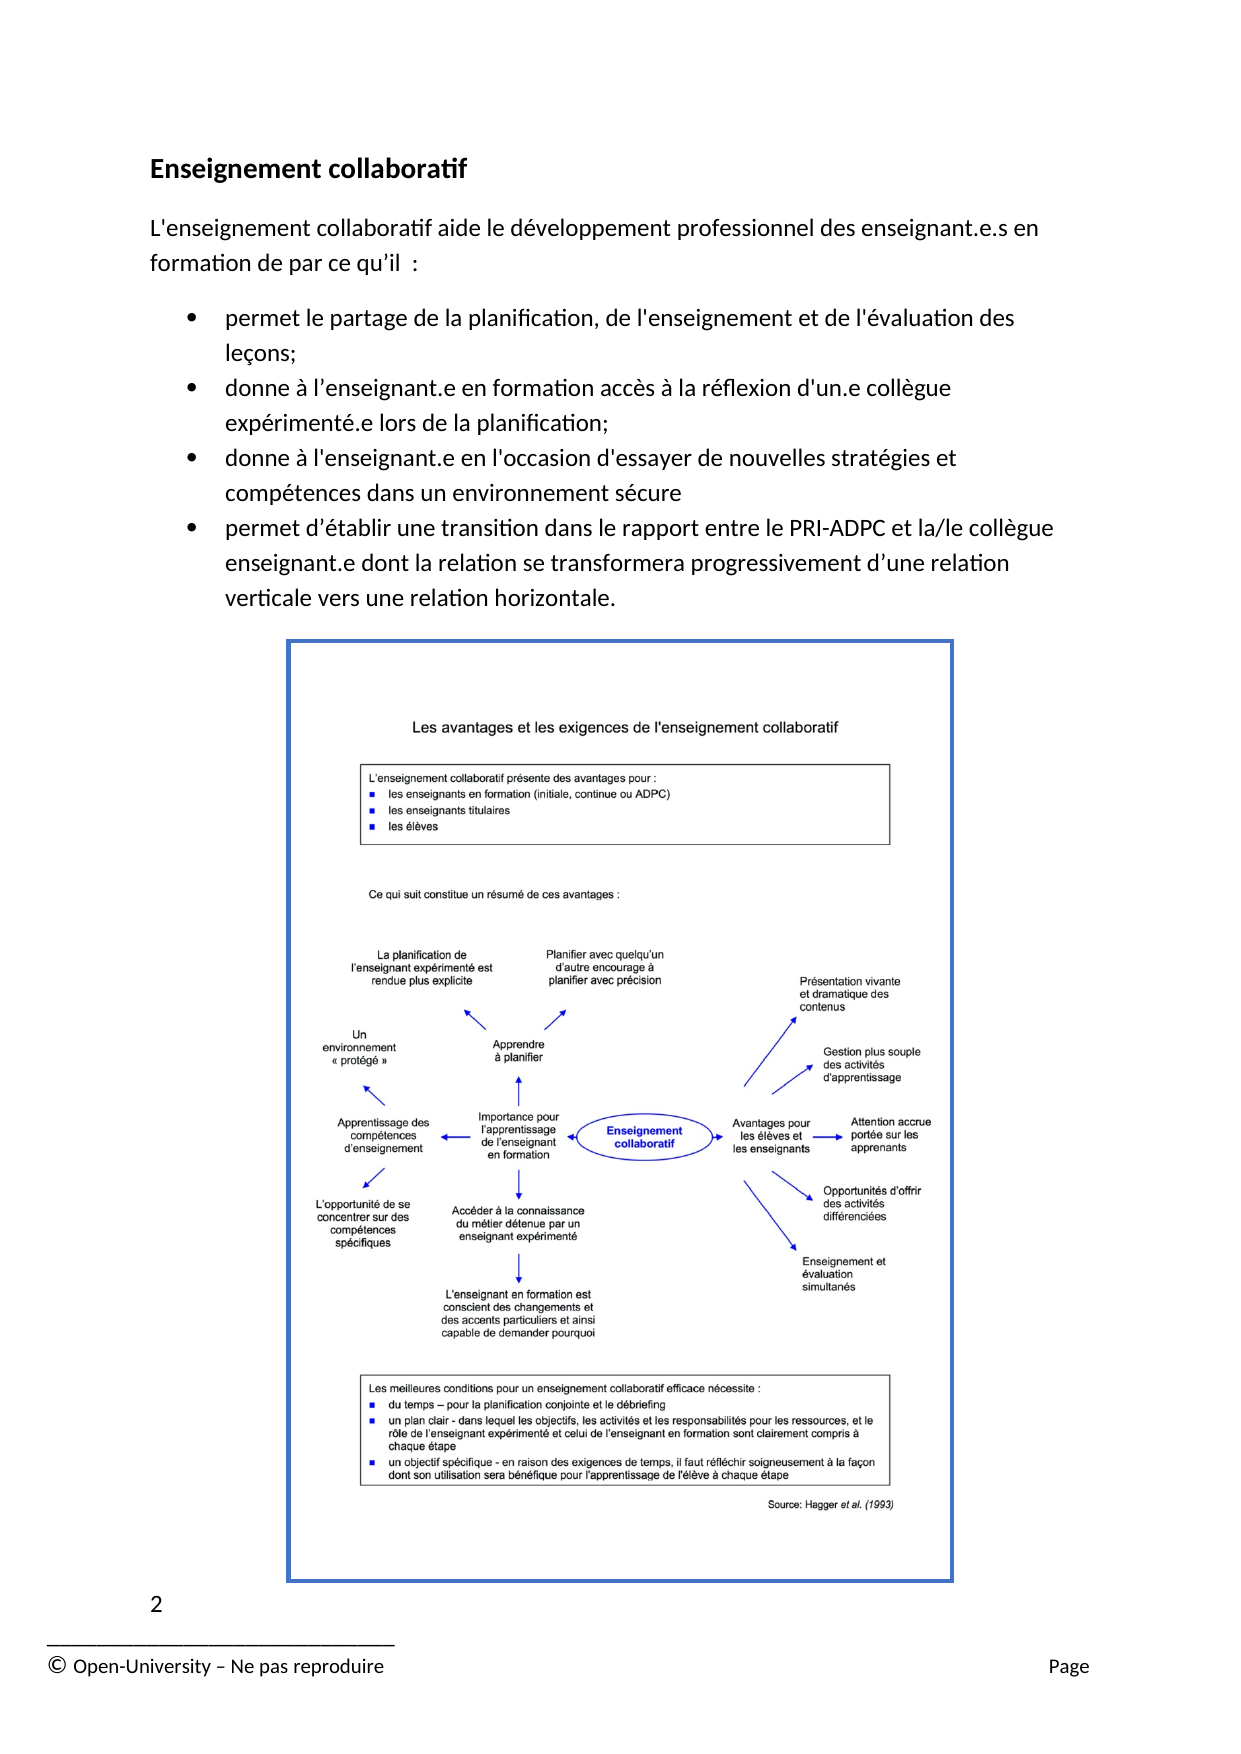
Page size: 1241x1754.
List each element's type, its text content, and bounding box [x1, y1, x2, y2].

list permet le partage de la planification, de l'enseignement et de l'évaluation des leçons; [187, 303, 1090, 368]
list donne à l'enseignant.e en l'occasion d'essayer de nouvelles stratégies et compétences dans un environnement sécure [187, 443, 1090, 508]
list permet d’établir une transition dans le rapport entre le PRI-ADPC et la/le collègue enseignant.e dont la relation se transformera progressivement d’une relation verticale vers une relation horizontale. [187, 513, 1090, 613]
list donne à l’enseignant.e en formation accès à la réflexion d'un.e collègue expérimenté.e lors de la planification; [187, 373, 1090, 438]
text Enseignement collaboratif [150, 150, 1090, 186]
text L'enseignement collaboratif aide le développement professionnel des enseignant.e.s en formation de par ce qu’il : [150, 212, 1090, 277]
picture [291, 643, 950, 1579]
